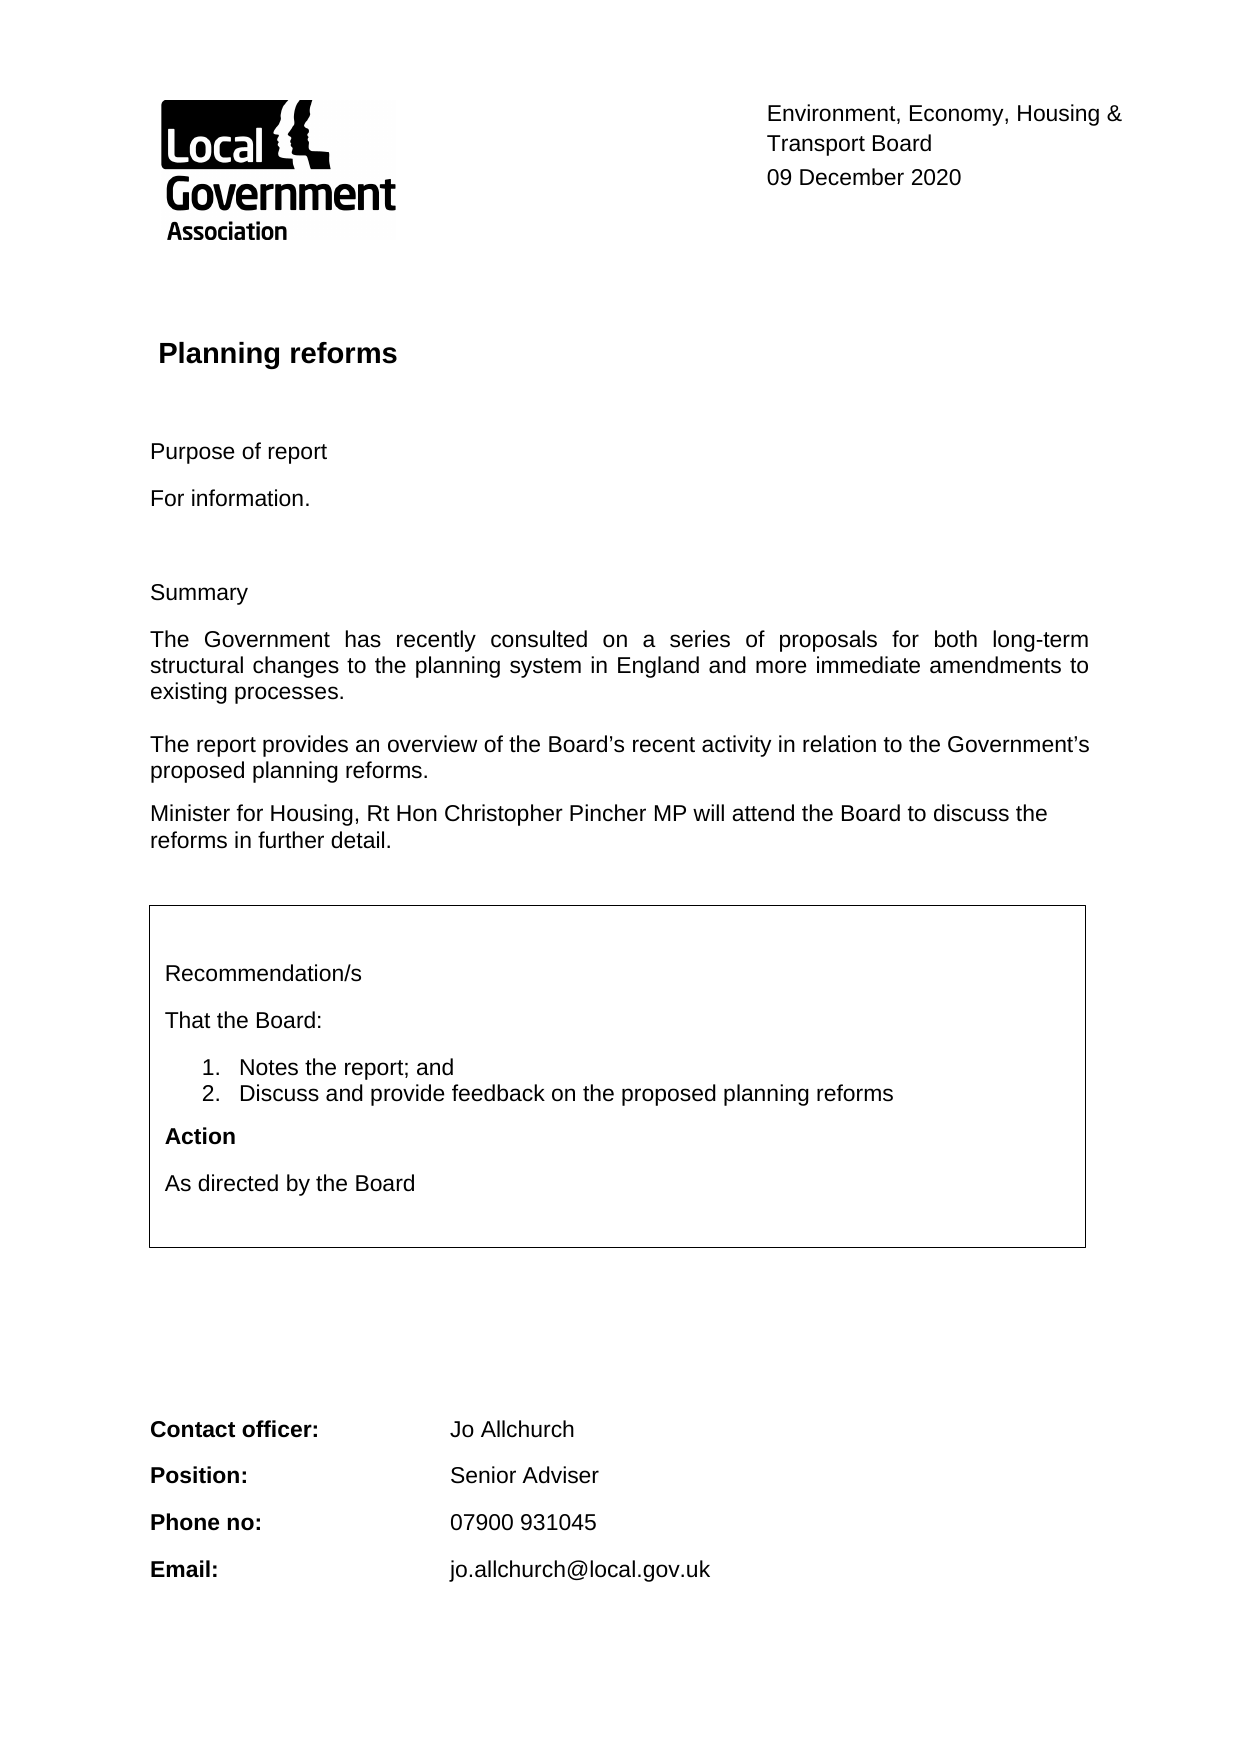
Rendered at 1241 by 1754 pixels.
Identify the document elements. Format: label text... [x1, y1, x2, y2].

text Minister for Housing, Rt Hon Christopher Pincher MP will attend the Board to discuss the reforms in further detail. [150, 800, 1090, 853]
text 07900 931045 [150, 1509, 1090, 1536]
title The report provides an overview of the Board’s recent activity in relation to the Government’s proposed planning reforms. [150, 731, 1090, 784]
picture [161, 100, 396, 240]
text The Government has recently consulted on a series of proposals for both long-term structural changes to the planning system in England and more immediate amendments to existing processes. [150, 626, 1090, 704]
